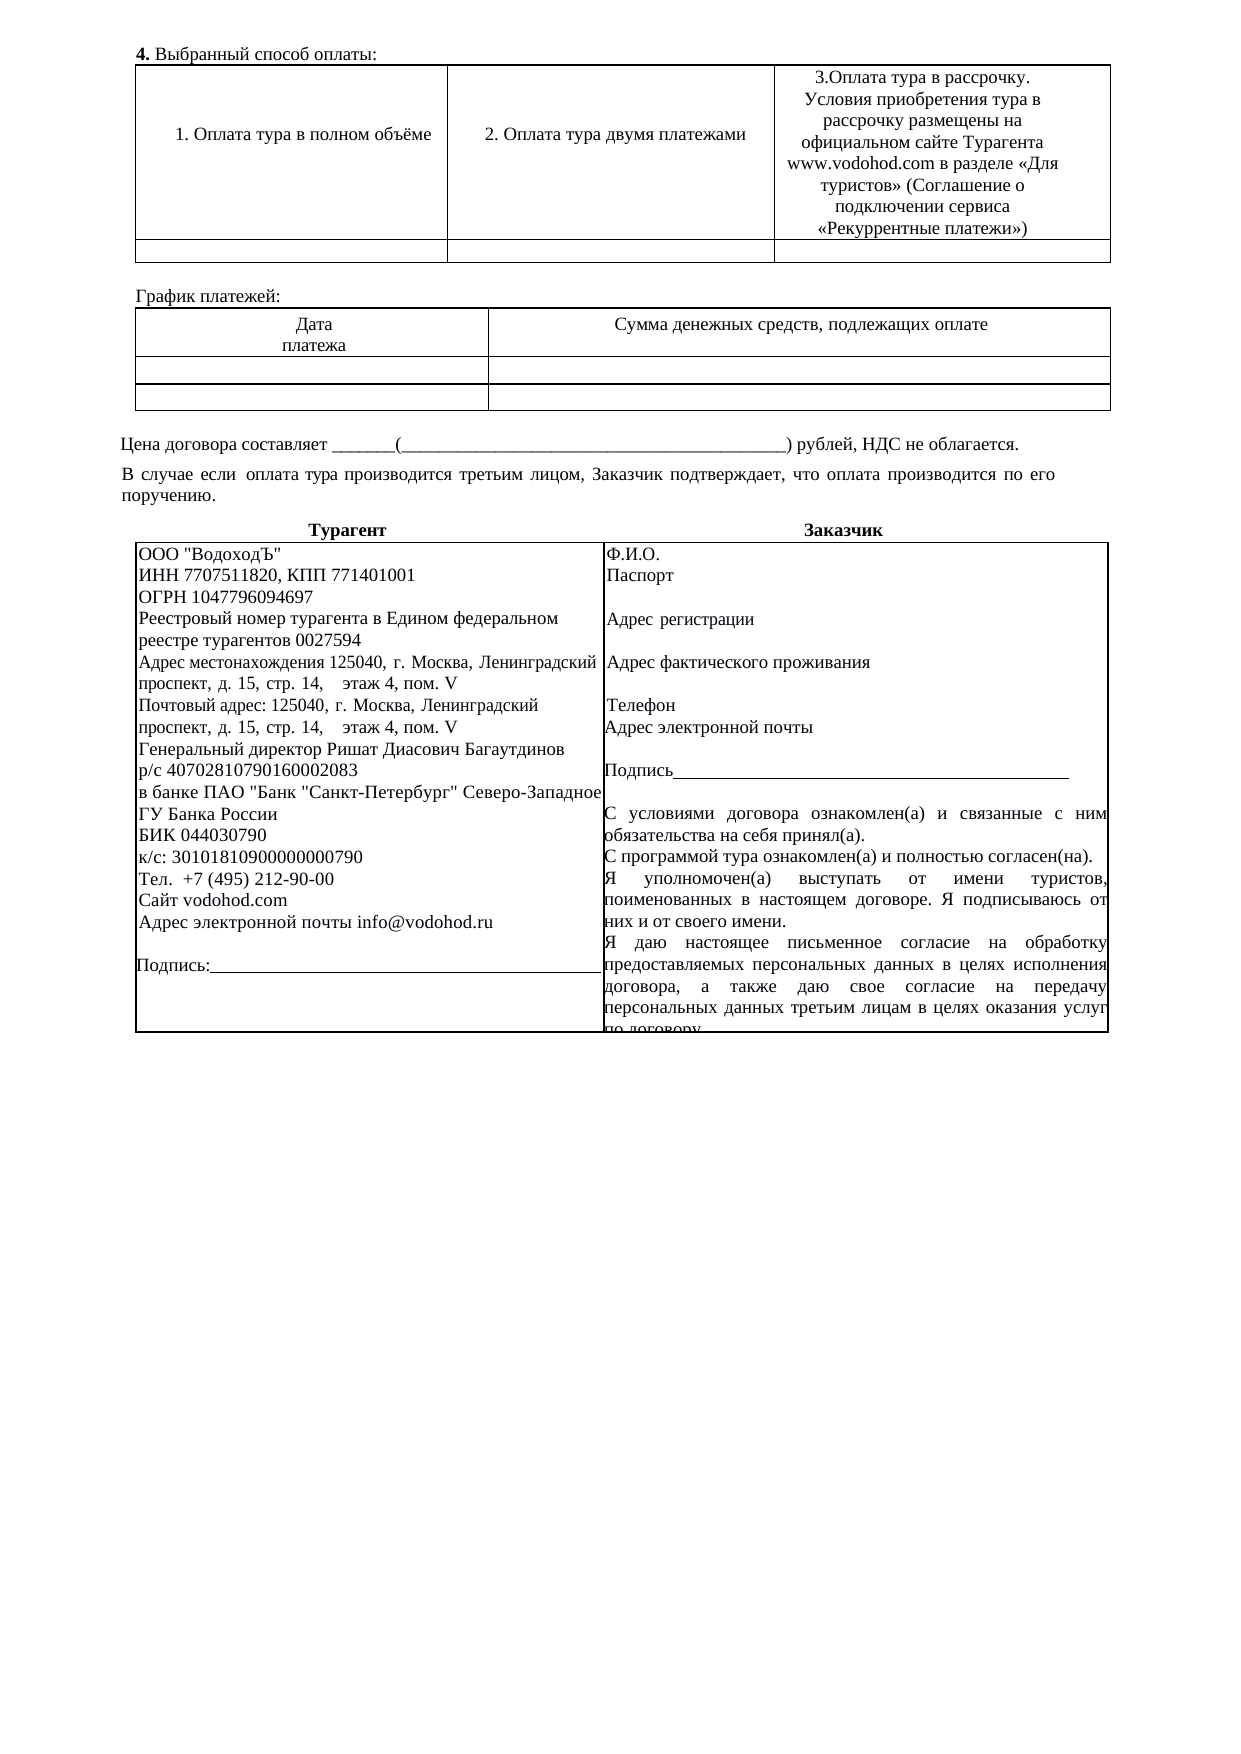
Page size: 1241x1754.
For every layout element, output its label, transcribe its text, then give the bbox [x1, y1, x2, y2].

subtitle Турагент Заказчик [308, 519, 1123, 541]
text 4. Выбранный способ оплаты: [121, 43, 1123, 64]
table_header 3.Оплата тура в рассрочку. Условия приобретения тура в рассрочку размещены на официальном сайте Турагента www.vodohod.com в разделе «Для туристов» (Соглашение о подключении сервиса «Рекуррентные платежи») [775, 66, 1110, 238]
list В случае если оплата тура производится третьим лицом, Заказчик подтверждает, что оплата производится по его поручению. [121, 463, 1056, 506]
table_header 1. Оплата тура в полном объёме [136, 66, 447, 238]
table_cell [448, 240, 774, 262]
text Цена договора составляет _______(_________________________________________) рублей, НДС не облагается. [106, 433, 1056, 454]
table_header 2. Оплата тура двумя платежами [448, 66, 774, 238]
table_header Дата платежа [136, 309, 488, 356]
table_header Сумма денежных средств, подлежащих оплате [489, 309, 1110, 356]
table_cell [136, 385, 488, 410]
table_cell [489, 357, 1110, 383]
table_cell [489, 385, 1110, 410]
table_cell [775, 240, 1110, 262]
subtitle График платежей: [121, 285, 1123, 307]
table_cell [136, 357, 488, 383]
table_cell [136, 240, 447, 262]
